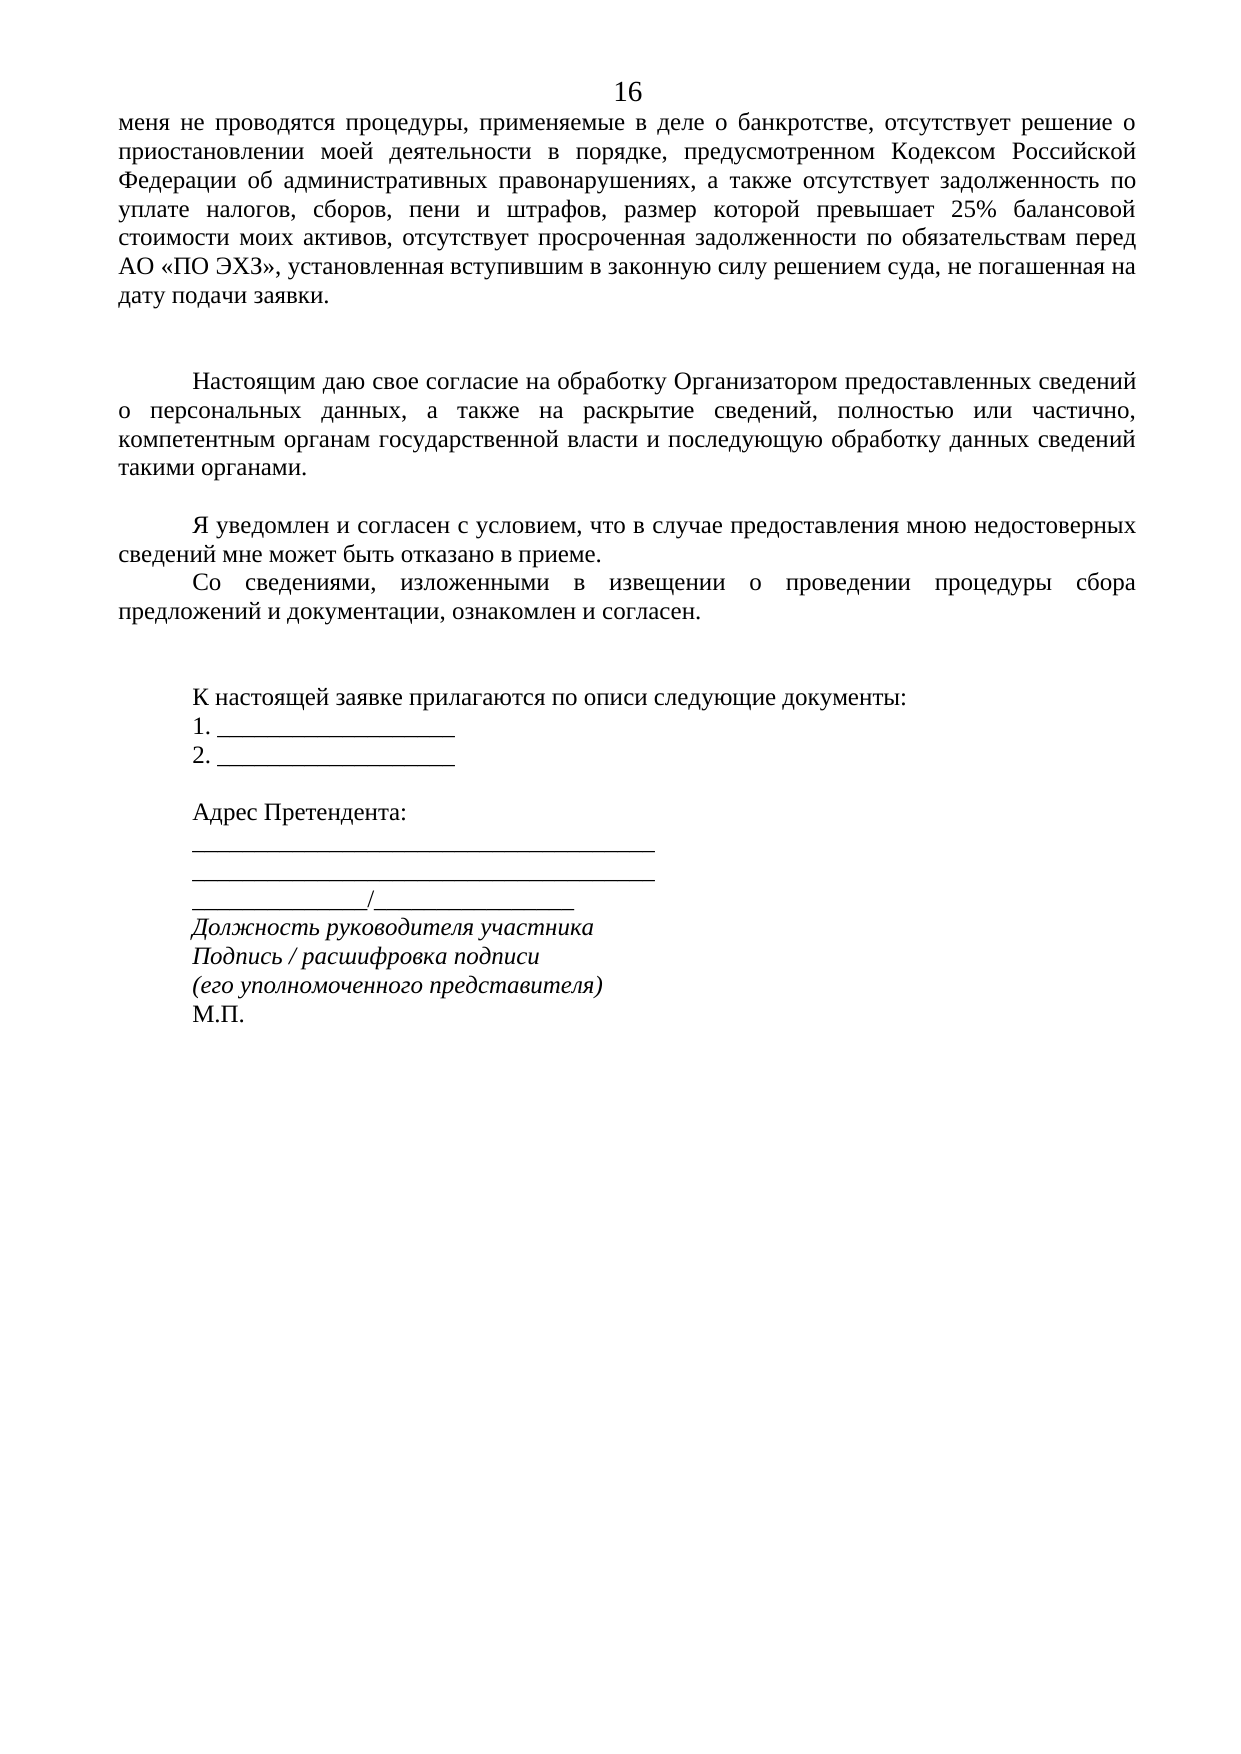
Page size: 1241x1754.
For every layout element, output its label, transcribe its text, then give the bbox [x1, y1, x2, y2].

text _____________________________________ [118, 826, 1137, 855]
text ______________/________________ [118, 884, 1137, 912]
text (его уполномоченного представителя) [118, 970, 1137, 999]
text _____________________________________ [118, 855, 1137, 884]
text Адрес Претендента: [118, 797, 1137, 826]
text Подпись / расшифровка подписи [118, 941, 1137, 970]
text Я уведомлен и согласен с условием, что в случае предоставления мною недостоверных сведений мне может быть отказано в приеме. [118, 510, 1137, 567]
text Должность руководителя участника [118, 912, 1137, 941]
text 2. ___________________ [118, 740, 1137, 769]
text М.П. [118, 999, 1137, 1027]
text К настоящей заявке прилагаются по описи следующие документы: [118, 682, 1137, 711]
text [118, 107, 1137, 309]
text 1. ___________________ [118, 711, 1137, 740]
text Настоящим даю свое согласие на обработку Организатором предоставленных сведений о персональных данных, а также на раскрытие сведений, полностью или частично, компетентным органам государственной власти и последующую обработку данных сведений такими органами. [118, 366, 1137, 481]
text Со сведениями, изложенными в извещении о проведении процедуры сбора предложений и документации, ознакомлен и согласен. [118, 567, 1137, 625]
